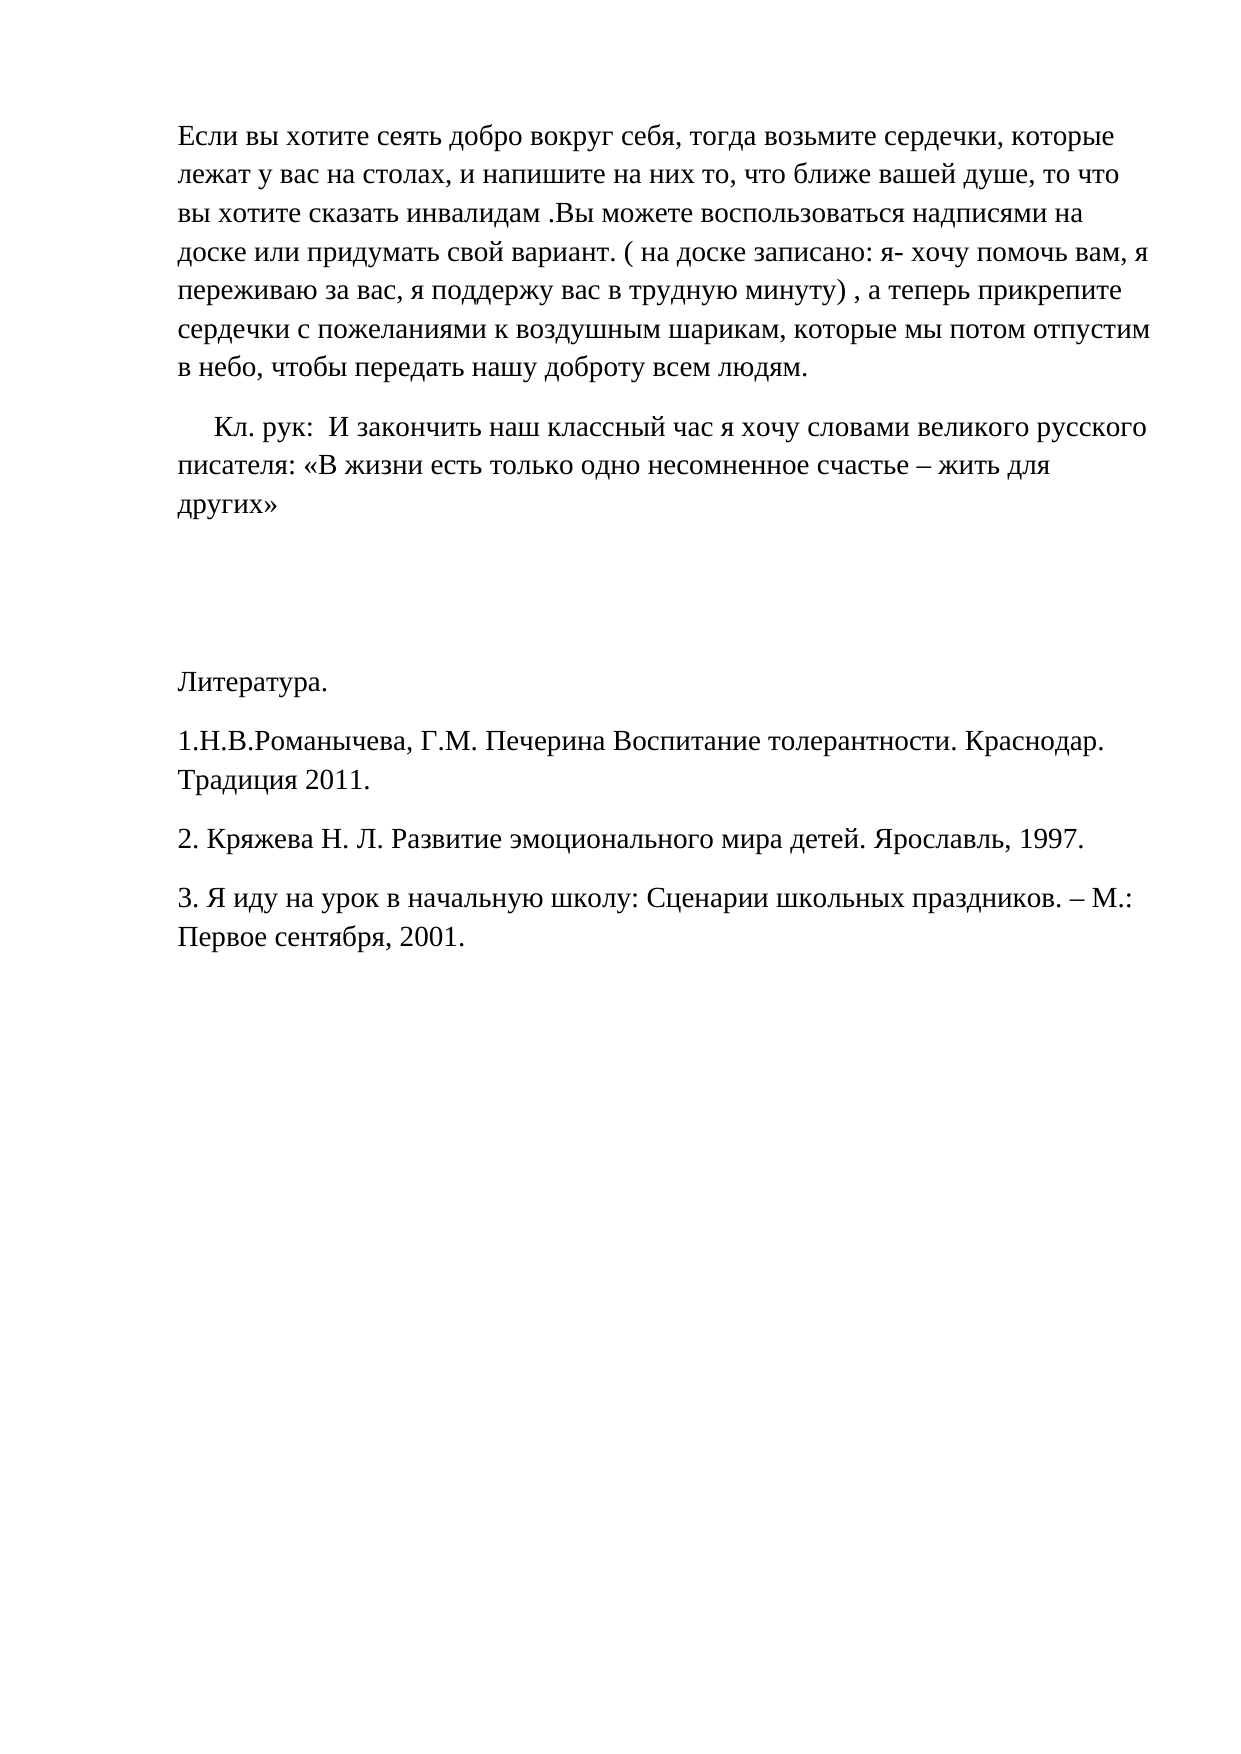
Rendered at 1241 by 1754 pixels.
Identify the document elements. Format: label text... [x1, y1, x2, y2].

text Если вы хотите сеять добро вокруг себя, тогда возьмите сердечки, которые лежат у вас на столах, и напишите на них то, что ближе вашей душе, то что вы хотите сказать инвалидам .Вы можете воспользоваться надписями на доске или придумать свой вариант. ( на доске записано: я- хочу помочь вам, я переживаю за вас, я поддержу вас в трудную минуту) , а теперь прикрепите сердечки с пожеланиями к воздушным шарикам, которые мы потом отпустим в небо, чтобы передать нашу доброту всем людям. [177, 118, 1152, 383]
text Литература. [177, 664, 1152, 697]
text 1.Н.В.Романычева, Г.М. Печерина Воспитание толерантности. Краснодар. Традиция 2011. [177, 723, 1152, 795]
text 2. Кряжева Н. Л. Развитие эмоционального мира детей. Ярославль, 1997. [177, 821, 1152, 855]
text 3. Я иду на урок в начальную школу: Сценарии школьных праздников. – М.: Первое сентября, 2001. [177, 881, 1152, 953]
text Кл. рук: И закончить наш классный час я хочу словами великого русского писателя: «В жизни есть только одно несомненное счастье – жить для других» [177, 409, 1152, 519]
